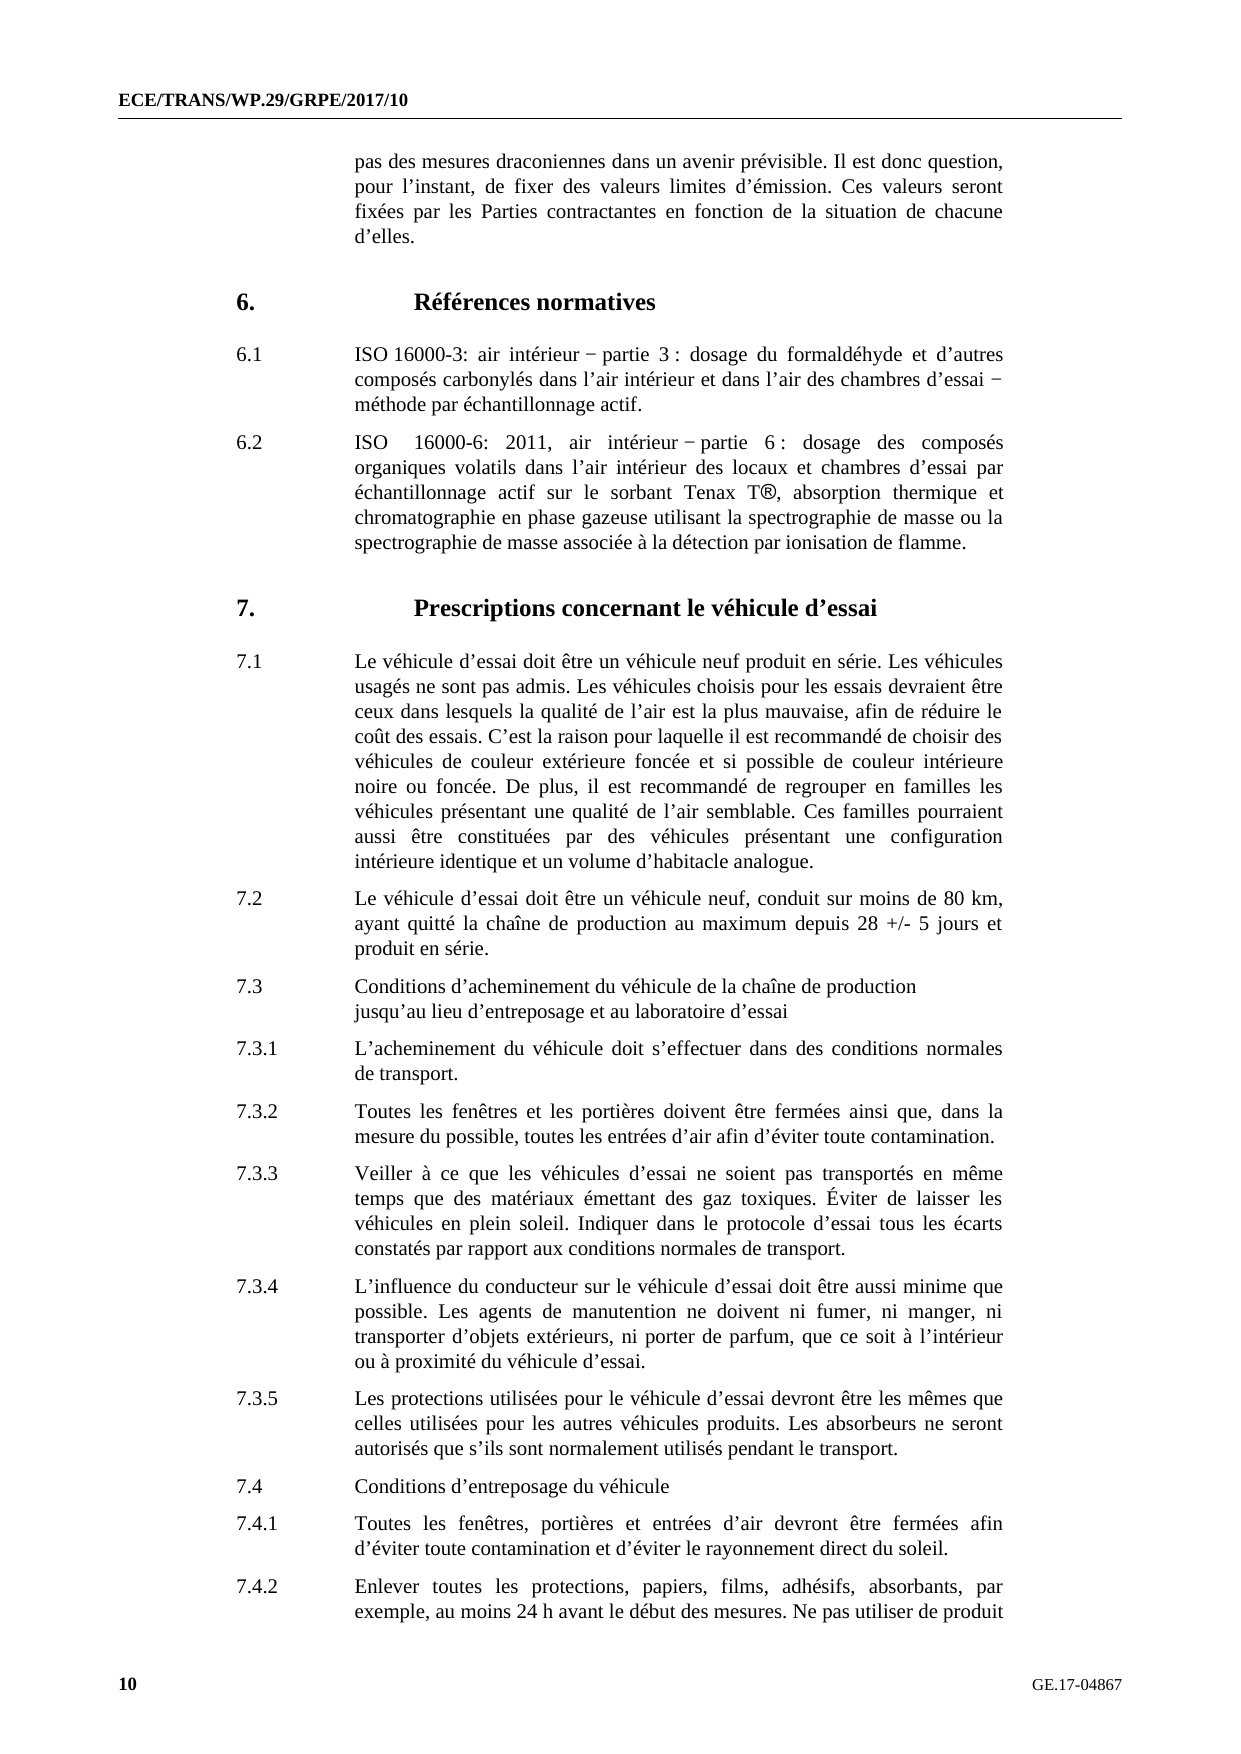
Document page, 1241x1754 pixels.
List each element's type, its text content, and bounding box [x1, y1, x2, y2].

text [236, 1573, 1004, 1623]
text 6.1 ISO 16000-3: air intérieur − partie 3 : dosage du formaldéhyde et d’autres composés carbonylés dans l’air intérieur et dans l’air des chambres d’essai − méthode par échantillonnage actif. [236, 341, 1004, 416]
text 6. Références normatives [236, 285, 1004, 316]
text 7.3.4 L’influence du conducteur sur le véhicule d’essai doit être aussi minime que possible. Les agents de manutention ne doivent ni fumer, ni manger, ni transporter d’objets extérieurs, ni porter de parfum, que ce soit à l’intérieur ou à proximité du véhicule d’essai. [236, 1273, 1004, 1373]
text 7.3.3 Veiller à ce que les véhicules d’essai ne soient pas transportés en même temps que des matériaux émettant des gaz toxiques. Éviter de laisser les véhicules en plein soleil. Indiquer dans le protocole d’essai tous les écarts constatés par rapport aux conditions normales de transport. [236, 1160, 1004, 1260]
text 7.3.1 L’acheminement du véhicule doit s’effectuer dans des conditions normales de transport. [236, 1035, 1004, 1085]
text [236, 148, 1004, 248]
text 7. Prescriptions concernant le véhicule d’essai [236, 591, 1004, 623]
text 7.3.5 Les protections utilisées pour le véhicule d’essai devront être les mêmes que celles utilisées pour les autres véhicules produits. Les absorbeurs ne seront autorisés que s’ils sont normalement utilisés pendant le transport. [236, 1385, 1004, 1460]
text 7.3.2 Toutes les fenêtres et les portières doivent être fermées ainsi que, dans la mesure du possible, toutes les entrées d’air afin d’éviter toute contamination. [236, 1098, 1004, 1148]
text 6.2 ISO 16000-6: 2011, air intérieur − partie 6 : dosage des composés organiques volatils dans l’air intérieur des locaux et chambres d’essai par échantillonnage actif sur le sorbant Tenax T, absorption thermique et chromatographie en phase gazeuse utilisant la spectrographie de masse ou la spectrographie de masse associée à la détection par ionisation de flamme. [236, 429, 1004, 554]
text 7.4 Conditions d’entreposage du véhicule [236, 1473, 1004, 1498]
text 7.3 Conditions d’acheminement du véhicule de la chaîne de production jusqu’au lieu d’entreposage et au laboratoire d’essai [236, 973, 1004, 1023]
text 7.4.1 Toutes les fenêtres, portières et entrées d’air devront être fermées afin d’éviter toute contamination et d’éviter le rayonnement direct du soleil. [236, 1510, 1004, 1560]
text 7.2 Le véhicule d’essai doit être un véhicule neuf, conduit sur moins de 80 km, ayant quitté la chaîne de production au maximum depuis 28 +/- 5 jours et produit en série. [236, 885, 1004, 960]
text 7.1 Le véhicule d’essai doit être un véhicule neuf produit en série. Les véhicules usagés ne sont pas admis. Les véhicules choisis pour les essais devraient être ceux dans lesquels la qualité de l’air est la plus mauvaise, afin de réduire le coût des essais. C’est la raison pour laquelle il est recommandé de choisir des véhicules de couleur extérieure foncée et si possible de couleur intérieure noire ou foncée. De plus, il est recommandé de regrouper en familles les véhicules présentant une qualité de l’air semblable. Ces familles pourraient aussi être constituées par des véhicules présentant une configuration intérieure identique et un volume d’habitacle analogue. [236, 648, 1004, 873]
